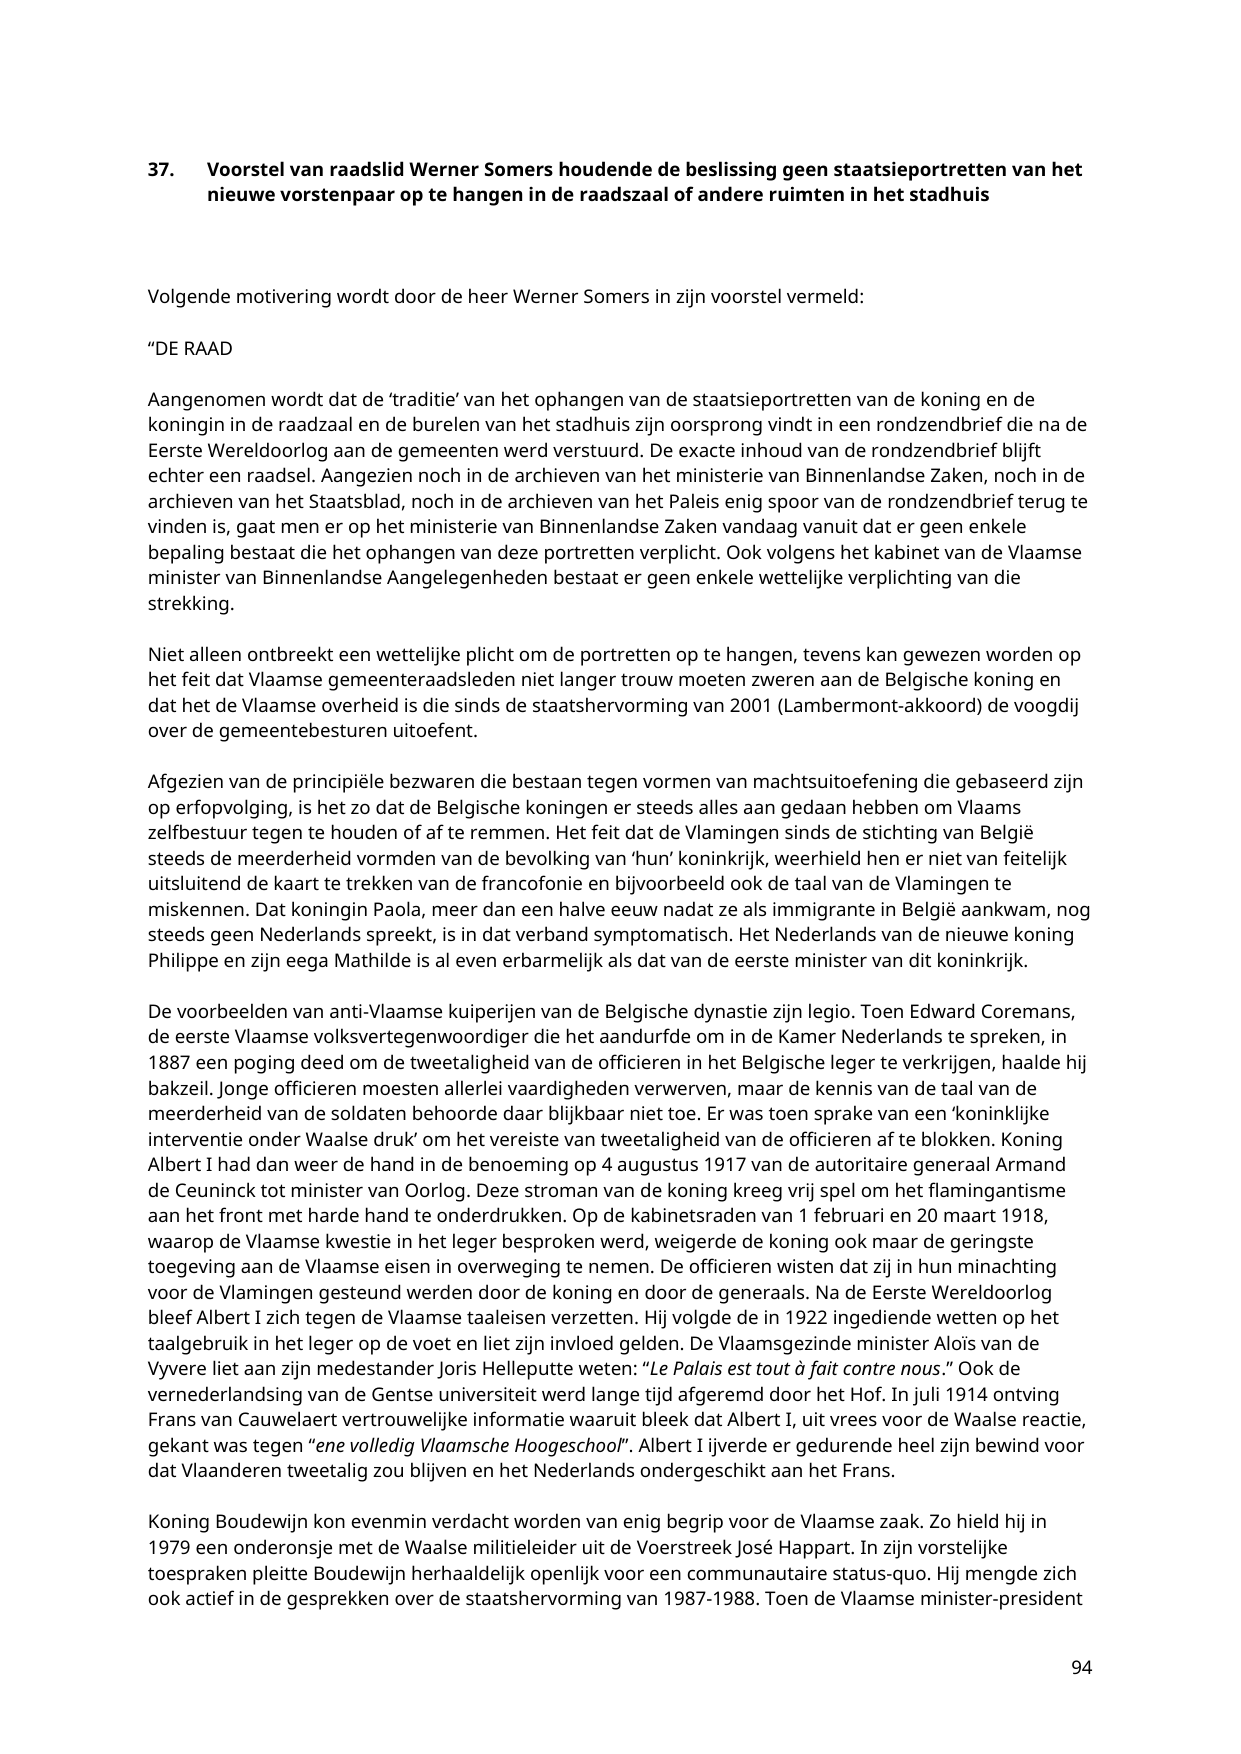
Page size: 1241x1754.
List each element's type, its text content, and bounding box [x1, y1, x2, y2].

text 37. Voorstel van raadslid Werner Somers houdende de beslissing geen staatsieportretten van het nieuwe vorstenpaar op te hangen in de raadszaal of andere ruimten in het stadhuis [148, 156, 1092, 207]
text Afgezien van de principiële bezwaren die bestaan tegen vormen van machtsuitoefening die gebaseerd zijn op erfopvolging, is het zo dat de Belgische koningen er steeds alles aan gedaan hebben om Vlaams zelfbestuur tegen te houden of af te remmen. Het feit dat de Vlamingen sinds de stichting van België steeds de meerderheid vormden van de bevolking van ‘hun’ koninkrijk, weerhield hen er niet van feitelijk uitsluitend de kaart te trekken van de francofonie en bijvoorbeeld ook de taal van de Vlamingen te miskennen. Dat koningin Paola, meer dan een halve eeuw nadat ze als immigrante in België aankwam, nog steeds geen Nederlands spreekt, is in dat verband symptomatisch. Het Nederlands van de nieuwe koning Philippe en zijn eega Mathilde is al even erbarmelijk als dat van de eerste minister van dit koninkrijk. [148, 769, 1092, 973]
text De voorbeelden van anti-Vlaamse kuiperijen van de Belgische dynastie zijn legio. Toen Edward Coremans, de eerste Vlaamse volksvertegenwoordiger die het aandurfde om in de Kamer Nederlands te spreken, in 1887 een poging deed om de tweetaligheid van de officieren in het Belgische leger te verkrijgen, haalde hij bakzeil. Jonge officieren moesten allerlei vaardigheden verwerven, maar de kennis van de taal van de meerderheid van de soldaten behoorde daar blijkbaar niet toe. Er was toen sprake van een ‘koninklijke interventie onder Waalse druk’ om het vereiste van tweetaligheid van de officieren af te blokken. Koning Albert I had dan weer de hand in de benoeming op 4 augustus 1917 van de autoritaire generaal Armand de Ceuninck tot minister van Oorlog. Deze stroman van de koning kreeg vrij spel om het flamingantisme aan het front met harde hand te onderdrukken. Op de kabinetsraden van 1 februari en 20 maart 1918, waarop de Vlaamse kwestie in het leger besproken werd, weigerde de koning ook maar de geringste toegeving aan de Vlaamse eisen in overweging te nemen. De officieren wisten dat zij in hun minachting voor de Vlamingen gesteund werden door de koning en door de generaals. Na de Eerste Wereldoorlog bleef Albert I zich tegen de Vlaamse taaleisen verzetten. Hij volgde de in 1922 ingediende wetten op het taalgebruik in het leger op de voet en liet zijn invloed gelden. De Vlaamsgezinde minister Aloïs van de Vyvere liet aan zijn medestander Joris Helleputte weten: “Le Palais est tout à fait contre nous.” Ook de vernederlandsing van de Gentse universiteit werd lange tijd afgeremd door het Hof. In juli 1914 ontving Frans van Cauwelaert vertrouwelijke informatie waaruit bleek dat Albert I, uit vrees voor de Waalse reactie, gekant was tegen “ene volledig Vlaamsche Hoogeschool”. Albert I ijverde er gedurende heel zijn bewind voor dat Vlaanderen tweetalig zou blijven en het Nederlands ondergeschikt aan het Frans. [148, 998, 1092, 1483]
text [148, 1509, 1092, 1611]
text Niet alleen ontbreekt een wettelijke plicht om de portretten op te hangen, tevens kan gewezen worden op het feit dat Vlaamse gemeenteraadsleden niet langer trouw moeten zweren aan de Belgische koning en dat het de Vlaamse overheid is die sinds de staatshervorming van 2001 (Lambermont-akkoord) de voogdij over de gemeentebesturen uitoefent. [148, 641, 1092, 743]
text Aangenomen wordt dat de ‘traditie’ van het ophangen van de staatsieportretten van de koning en de koningin in de raadzaal en de burelen van het stadhuis zijn oorsprong vindt in een rondzendbrief die na de Eerste Wereldoorlog aan de gemeenten werd verstuurd. De exacte inhoud van de rondzendbrief blijft echter een raadsel. Aangezien noch in de archieven van het ministerie van Binnenlandse Zaken, noch in de archieven van het Staatsblad, noch in de archieven van het Paleis enig spoor van de rondzendbrief terug te vinden is, gaat men er op het ministerie van Binnenlandse Zaken vandaag vanuit dat er geen enkele bepaling bestaat die het ophangen van deze portretten verplicht. Ook volgens het kabinet van de Vlaamse minister van Binnenlandse Aangelegenheden bestaat er geen enkele wettelijke verplichting van die strekking. [148, 386, 1092, 616]
text “DE RAAD [148, 335, 1092, 360]
text Volgende motivering wordt door de heer Werner Somers in zijn voorstel vermeld: [148, 284, 1092, 309]
